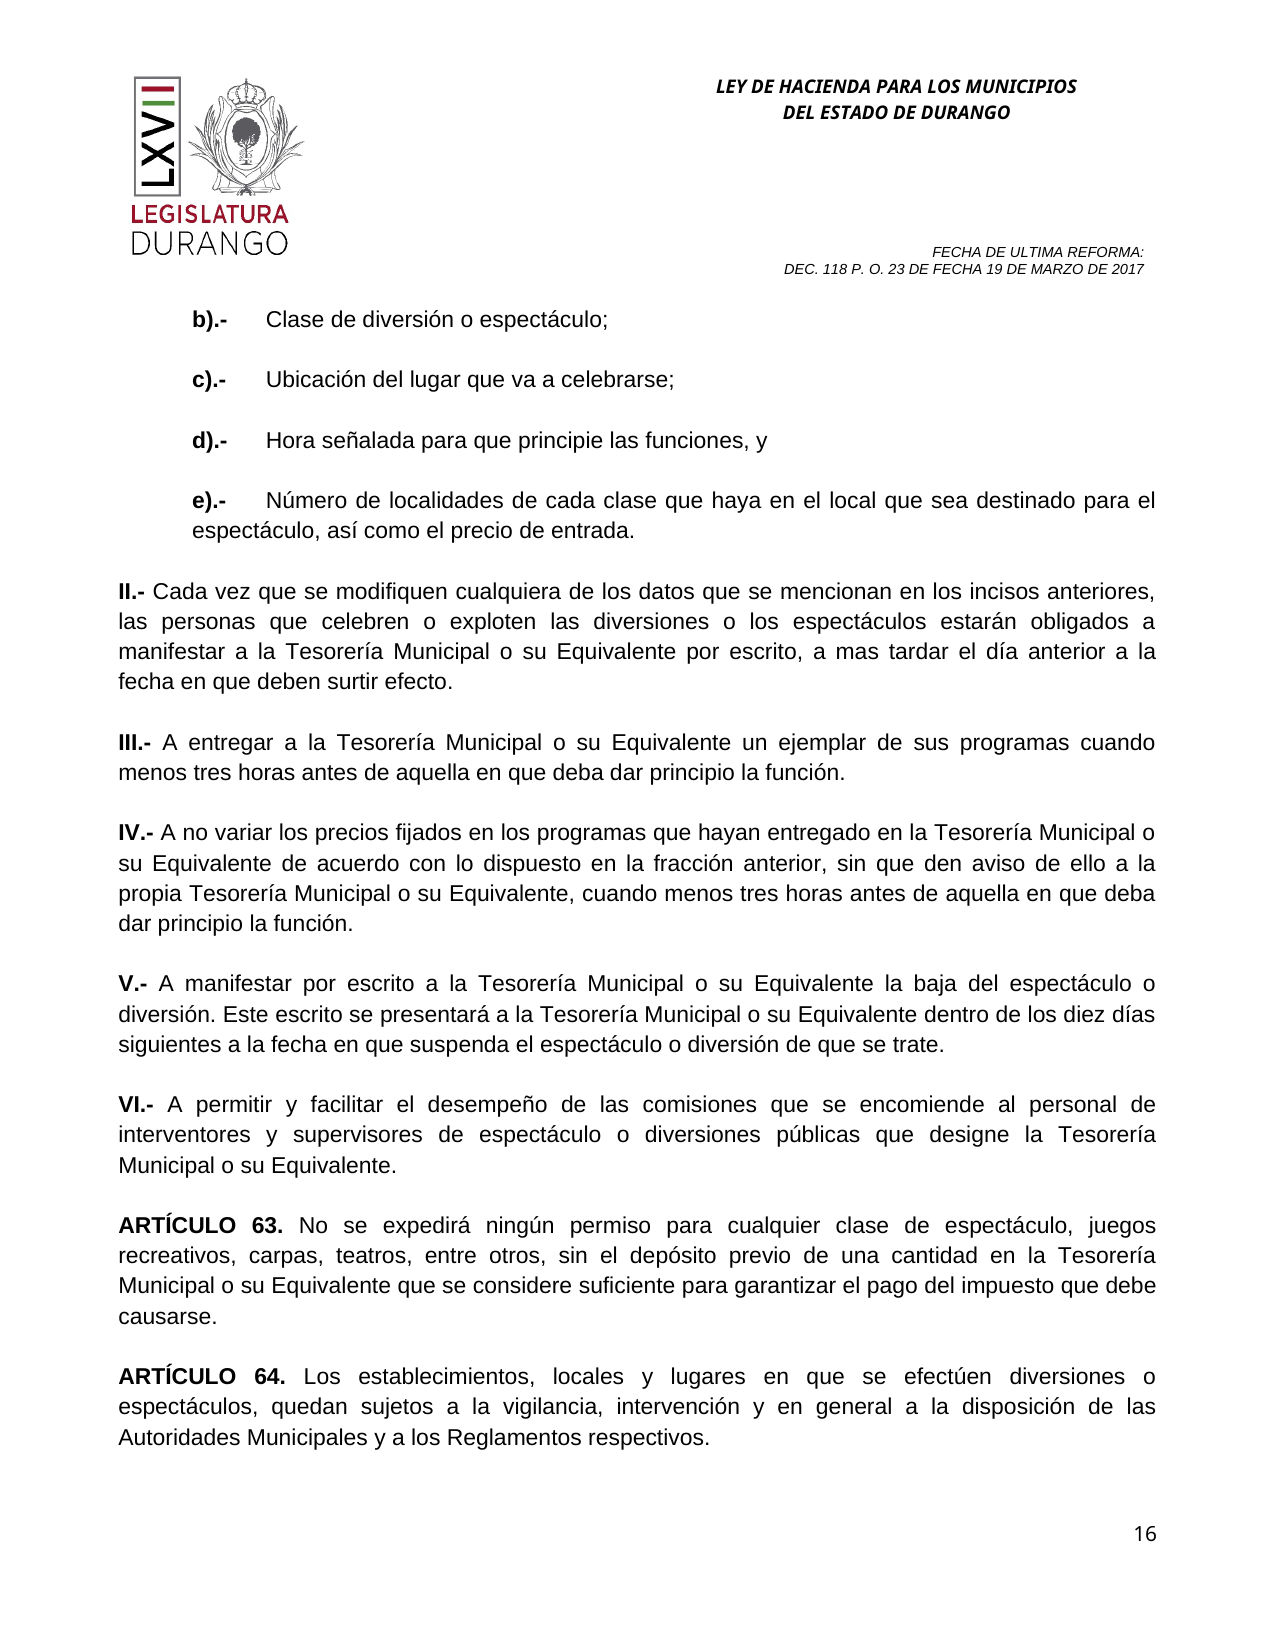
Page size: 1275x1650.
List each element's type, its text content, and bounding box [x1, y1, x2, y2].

text II.- Cada vez que se modifiquen cualquiera de los datos que se mencionan en los incisos anteriores, las personas que celebren o exploten las diversiones o los espectáculos estarán obligados a manifestar a la Tesorería Municipal o su Equivalente por escrito, a mas tardar el día anterior a la fecha en que deben surtir efecto. [118, 578, 1157, 694]
text VI.- A permitir y facilitar el desempeño de las comisiones que se encomiende al personal de interventores y supervisores de espectáculo o diversiones públicas que designe la Tesorería Municipal o su Equivalente. [118, 1091, 1157, 1178]
list Número de localidades de cada clase que haya en el local que sea destinado para el espectáculo, así como el precio de entrada. [192, 487, 1157, 543]
text IV.- A no variar los precios fijados en los programas que hayan entregado en la Tesorería Municipal o su Equivalente de acuerdo con lo dispuesto en la fracción anterior, sin que den aviso de ello a la propia Tesorería Municipal o su Equivalente, cuando menos tres horas antes de aquella en que deba dar principio la función. [118, 819, 1157, 936]
list Ubicación del lugar que va a celebrarse; [192, 366, 1157, 392]
list Hora señalada para que principie las funciones, y [192, 427, 1157, 453]
text III.- A entregar a la Tesorería Municipal o su Equivalente un ejemplar de sus programas cuando menos tres horas antes de aquella en que deba dar principio la función. [118, 729, 1157, 785]
text ARTÍCULO 64. Los establecimientos, locales y lugares en que se efectúen diversiones o espectáculos, quedan sujetos a la vigilancia, intervención y en general a la disposición de las Autoridades Municipales y a los Reglamentos respectivos. [118, 1363, 1157, 1450]
text V.- A manifestar por escrito a la Tesorería Municipal o su Equivalente la baja del espectáculo o diversión. Este escrito se presentará a la Tesorería Municipal o su Equivalente dentro de los diez días siguientes a la fecha en que suspenda el espectáculo o diversión de que se trate. [118, 970, 1157, 1057]
list Clase de diversión o espectáculo; [192, 306, 1157, 332]
text ARTÍCULO 63. No se expedirá ningún permiso para cualquier clase de espectáculo, juegos recreativos, carpas, teatros, entre otros, sin el depósito previo de una cantidad en la Tesorería Municipal o su Equivalente que se considere suficiente para garantizar el pago del impuesto que debe causarse. [118, 1212, 1157, 1329]
picture [129, 73, 307, 258]
